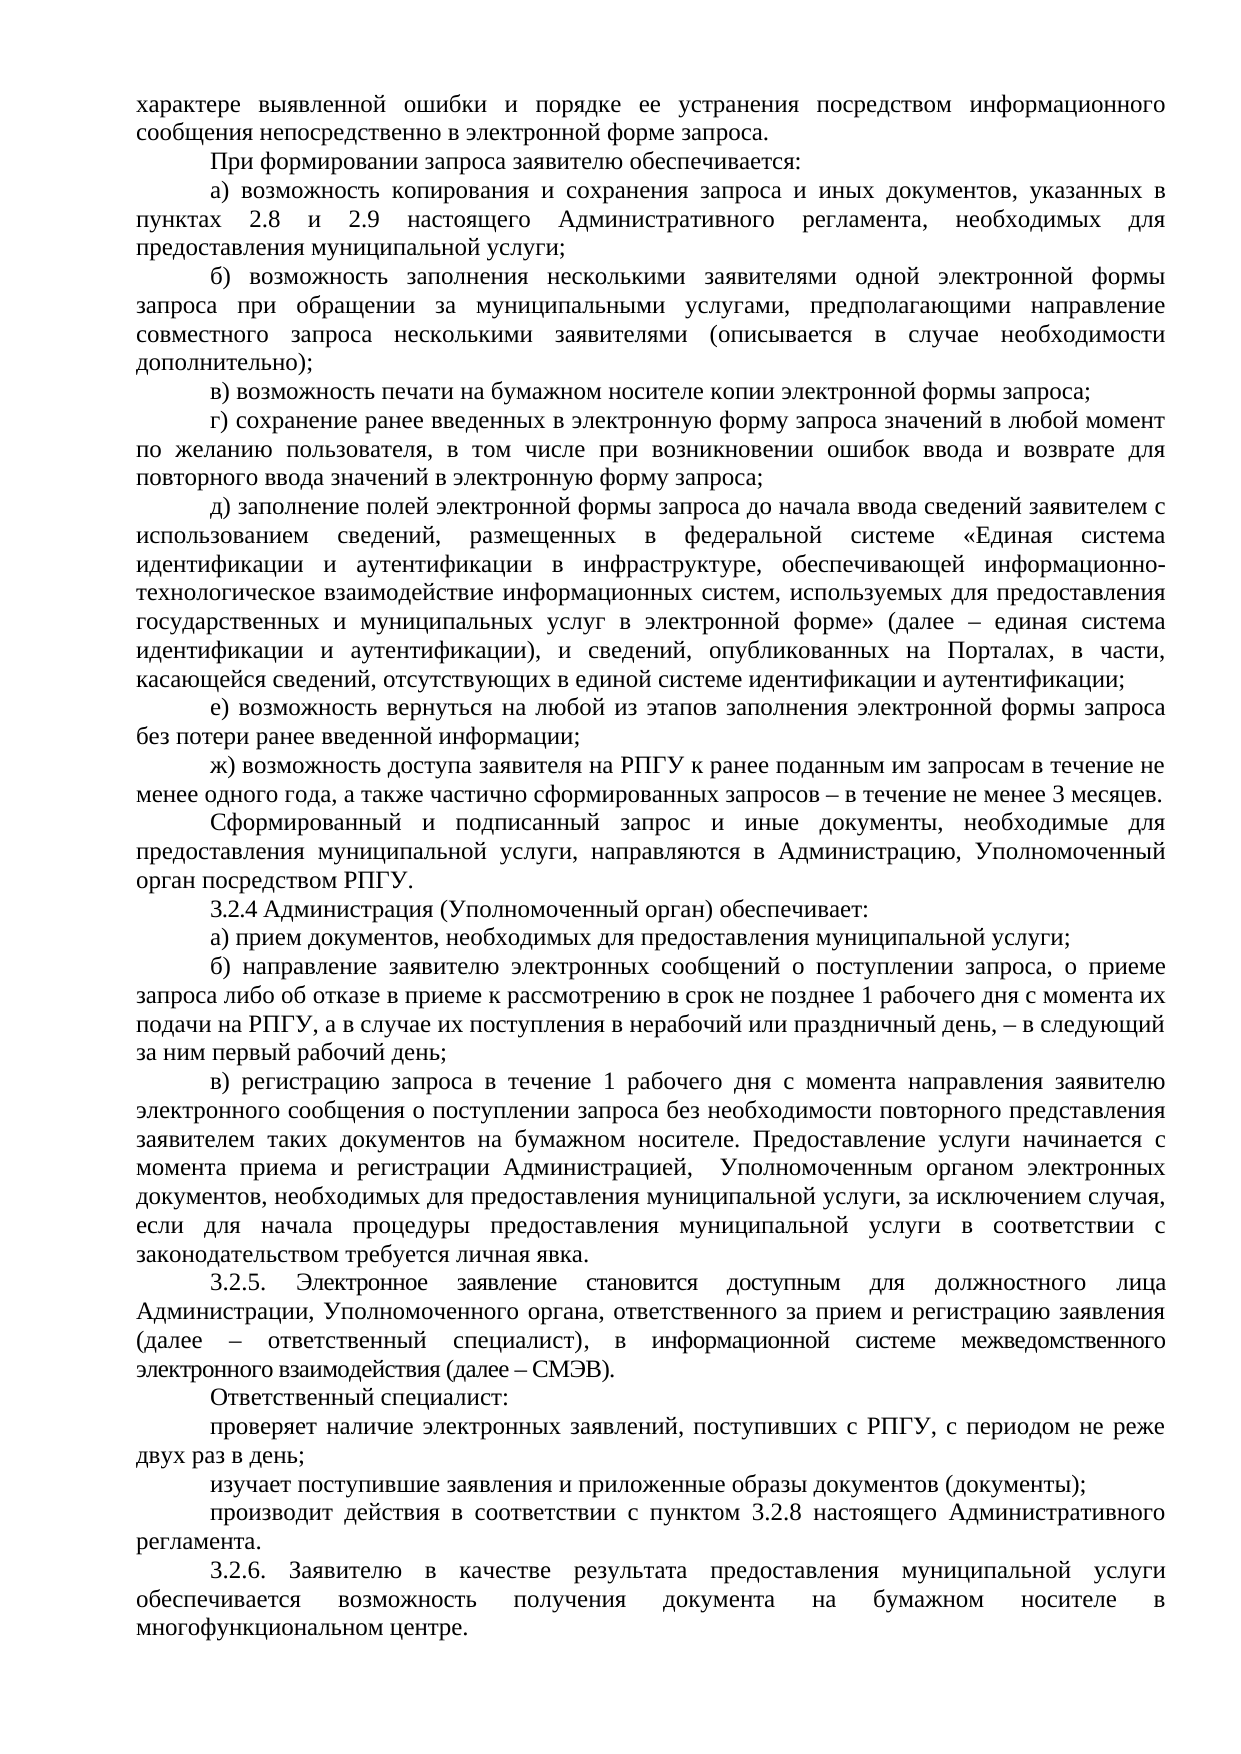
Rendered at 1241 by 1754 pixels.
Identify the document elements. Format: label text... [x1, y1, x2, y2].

text ж) возможность доступа заявителя на РПГУ к ранее поданным им запросам в течение не менее одного года, а также частично сформированных запросов – в течение не менее 3 месяцев. [136, 750, 1167, 807]
text д) заполнение полей электронной формы запроса до начала ввода сведений заявителем с использованием сведений, размещенных в федеральной системе «Единая система идентификации и аутентификации в инфраструктуре, обеспечивающей информационно-технологическое взаимодействие информационных систем, используемых для предоставления государственных и муниципальных услуг в электронной форме» (далее – единая система идентификации и аутентификации), и сведений, опубликованных на Порталах, в части, касающейся сведений, отсутствующих в единой системе идентификации и аутентификации; [136, 491, 1167, 692]
text При формировании запроса заявителю обеспечивается: [136, 146, 1167, 175]
text 3.2.6. Заявителю в качестве результата предоставления муниципальной услуги обеспечивается возможность получения документа на бумажном носителе в многофункциональном центре. [136, 1555, 1167, 1641]
text в) возможность печати на бумажном носителе копии электронной формы запроса; [136, 376, 1167, 405]
text б) направление заявителю электронных сообщений о поступлении запроса, о приеме запроса либо об отказе в приеме к рассмотрению в срок не позднее 1 рабочего дня с момента их подачи на РПГУ, а в случае их поступления в нерабочий или праздничный день, – в следующий за ним первый рабочий день; [136, 951, 1167, 1066]
text проверяет наличие электронных заявлений, поступивших с РПГУ, с периодом не реже двух раз в день; [136, 1411, 1167, 1469]
text г) сохранение ранее введенных в электронную форму запроса значений в любой момент по желанию пользователя, в том числе при возникновении ошибок ввода и возврате для повторного ввода значений в электронную форму запроса; [136, 405, 1167, 491]
text производит действия в соответствии с пунктом 3.2.8 настоящего Административного регламента. [136, 1497, 1167, 1555]
text 3.2.5. Электронное заявление становится доступным для должностного лица Администрации, Уполномоченного органа, ответственного за прием и регистрацию заявления (далее – ответственный специалист), в информационной системе межведомственного электронного взаимодействия (далее – СМЭВ). [136, 1267, 1167, 1382]
text Ответственный специалист: [136, 1382, 1167, 1411]
text Сформированный и подписанный запрос и иные документы, необходимые для предоставления муниципальной услуги, направляются в Администрацию, Уполномоченный орган посредством РПГУ. [136, 807, 1167, 894]
text изучает поступившие заявления и приложенные образы документов (документы); [136, 1469, 1167, 1497]
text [136, 89, 1167, 146]
text а) прием документов, необходимых для предоставления муниципальной услуги; [136, 922, 1167, 951]
text е) возможность вернуться на любой из этапов заполнения электронной формы запроса без потери ранее введенной информации; [136, 692, 1167, 750]
text а) возможность копирования и сохранения запроса и иных документов, указанных в пунктах 2.8 и 2.9 настоящего Административного регламента, необходимых для предоставления муниципальной услуги; [136, 175, 1167, 261]
text б) возможность заполнения несколькими заявителями одной электронной формы запроса при обращении за муниципальными услугами, предполагающими направление совместного запроса несколькими заявителями (описывается в случае необходимости дополнительно); [136, 261, 1167, 376]
text 3.2.4 Администрация (Уполномоченный орган) обеспечивает: [136, 894, 1167, 922]
text в) регистрацию запроса в течение 1 рабочего дня с момента направления заявителю электронного сообщения о поступлении запроса без необходимости повторного представления заявителем таких документов на бумажном носителе. Предоставление услуги начинается с момента приема и регистрации Администрацией, Уполномоченным органом электронных документов, необходимых для предоставления муниципальной услуги, за исключением случая, если для начала процедуры предоставления муниципальной услуги в соответствии с законодательством требуется личная явка. [136, 1066, 1167, 1267]
